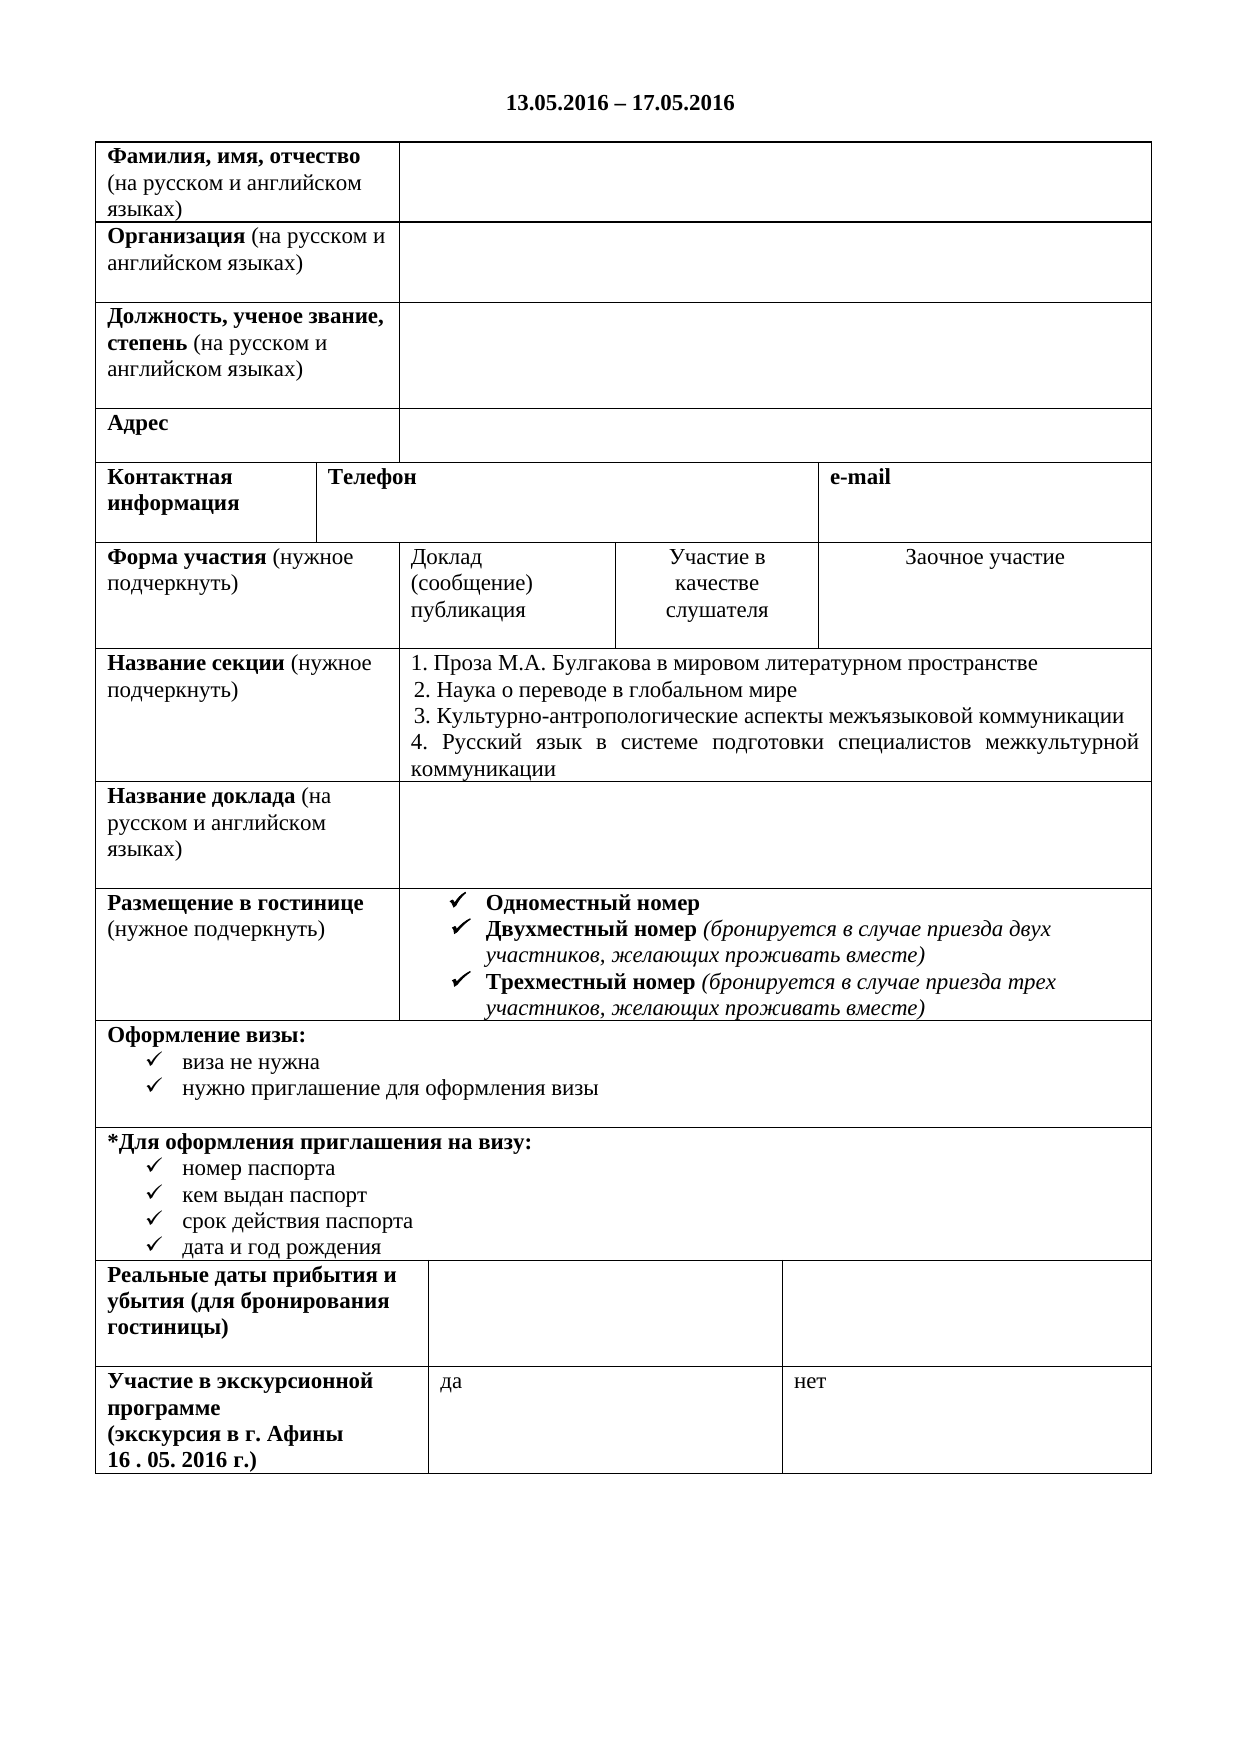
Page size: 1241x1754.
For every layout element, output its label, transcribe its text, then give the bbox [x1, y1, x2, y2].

table_cell [400, 409, 1151, 462]
table_cell Реальные даты прибытия и убытия (для бронирования гостиницы) [96, 1261, 428, 1366]
table_cell [400, 782, 1151, 888]
table_cell Заочное участие [819, 543, 1151, 648]
table_cell Телефон [317, 463, 818, 542]
table_cell *Для оформления приглашения на визу: номер паспорта кем выдан паспорт срок действия паспорта дата и год рождения [96, 1128, 1151, 1260]
text 13.05.2016 – 17.05.2016 [118, 89, 1122, 115]
table_cell [400, 303, 1151, 408]
table_cell да [429, 1367, 782, 1473]
table_header [400, 143, 1151, 221]
table_cell Адрес [96, 409, 399, 462]
table_cell Участие в экскурсионной программе (экскурсия в г. Афины 16 . 05. 2016 г.) [96, 1367, 428, 1473]
table_cell Организация (на русском и английском языках) [96, 223, 399, 302]
table_cell [429, 1261, 782, 1366]
table_cell e-mail [819, 463, 1151, 542]
table_cell Одноместный номер Двухместный номер (бронируется в случае приезда двух участников, желающих проживать вместе) Трехместный номер (бронируется в случае приезда трех участников, желающих проживать вместе) [400, 889, 1151, 1020]
table_cell [400, 223, 1151, 302]
table_cell Контактная информация [96, 463, 316, 542]
table_cell 1. Проза М.А. Булгакова в мировом литературном пространстве 2. Наука о переводе в глобальном мире 3. Культурно-антропологические аспекты межъязыковой коммуникации 4. Русский язык в системе подготовки специалистов межкультурной коммуникации [400, 649, 1151, 781]
table_cell Должность, ученое звание, степень (на русском и английском языках) [96, 303, 399, 408]
table_cell Размещение в гостинице (нужное подчеркнуть) [96, 889, 399, 1020]
table_cell Название секции (нужное подчеркнуть) [96, 649, 399, 781]
table_cell [783, 1261, 1151, 1366]
table_cell Доклад (сообщение) публикация [400, 543, 615, 648]
table_cell нет [783, 1367, 1151, 1473]
table_cell Название доклада (на русском и английском языках) [96, 782, 399, 888]
table_cell Оформление визы: виза не нужна нужно приглашение для оформления визы [96, 1021, 1151, 1127]
table_header Фамилия, имя, отчество (на русском и английском языках) [96, 143, 399, 221]
table_cell Участие в качестве слушателя [616, 543, 818, 648]
table_cell Форма участия (нужное подчеркнуть) [96, 543, 399, 648]
